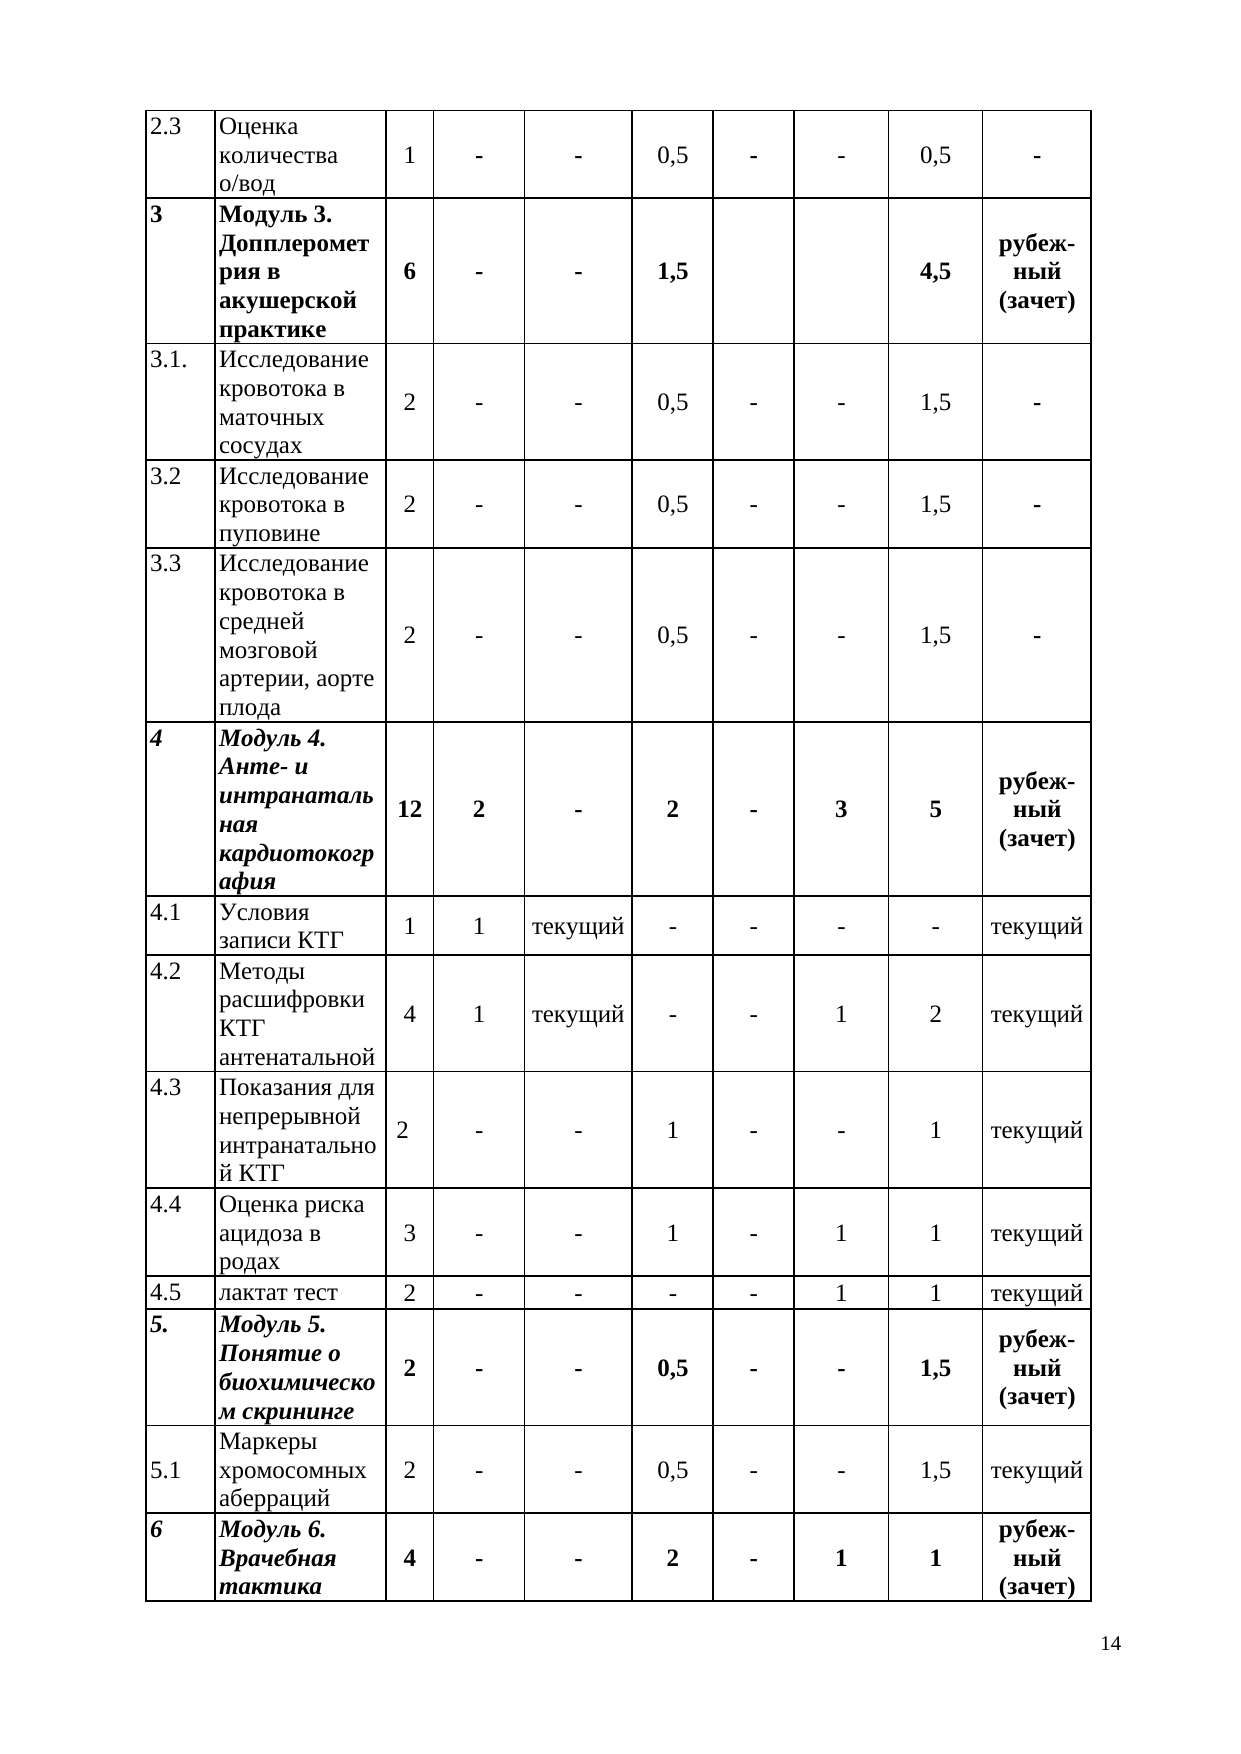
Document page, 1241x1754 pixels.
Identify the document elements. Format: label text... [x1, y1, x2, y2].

table_cell - [434, 549, 524, 721]
table_cell 2.3 [147, 111, 214, 197]
table_cell текущий [983, 956, 1090, 1071]
table_cell рубеж-ный (зачет) [983, 1310, 1090, 1424]
table_cell 1,5 [889, 1426, 982, 1512]
table_cell - [434, 111, 524, 197]
table_cell 4,5 [889, 199, 982, 343]
table_cell - [983, 344, 1090, 459]
table_cell 1 [633, 1189, 712, 1275]
table_cell 0,5 [633, 1310, 712, 1424]
table_cell Модуль 4. Анте- и интранатальная кардиотокография [216, 723, 385, 895]
table_cell 0,5 [633, 111, 712, 197]
table_cell [714, 199, 793, 343]
table_cell 1 [387, 111, 433, 197]
table_cell 5 [889, 723, 982, 895]
table_cell - [525, 461, 631, 547]
table_cell - [714, 461, 793, 547]
table_cell 1,5 [889, 344, 982, 459]
table_cell Исследование кровотока в пуповине [216, 461, 385, 547]
table_cell - [714, 956, 793, 1071]
table_cell - [633, 956, 712, 1071]
table_cell Показания для непрерывной интранатальной КТГ [216, 1072, 385, 1187]
table_cell 6 [387, 199, 433, 343]
table_cell - [795, 897, 888, 954]
table_cell Методы расшифровки КТГ антенатальной [216, 956, 385, 1071]
table_cell Маркеры хромосомных аберраций [216, 1426, 385, 1512]
table_cell - [795, 111, 888, 197]
table_cell 2 [387, 1072, 433, 1187]
table_cell - [714, 723, 793, 895]
table_cell - [983, 549, 1090, 721]
table_cell 1 [795, 1277, 888, 1308]
table_cell текущий [983, 1189, 1090, 1275]
table_cell - [714, 1189, 793, 1275]
table_cell - [434, 1277, 524, 1308]
table_cell - [525, 111, 631, 197]
table_cell 1 [795, 1189, 888, 1275]
table_cell 3.1. [147, 344, 214, 459]
table_cell 1 [434, 956, 524, 1071]
table_cell 12 [387, 723, 433, 895]
table_cell - [434, 1514, 524, 1600]
table_cell текущий [983, 897, 1090, 954]
table_cell - [795, 461, 888, 547]
table_cell рубеж-ный (зачет) [983, 1514, 1090, 1600]
table_cell Модуль 5. Понятие о биохимическом скрининге [216, 1310, 385, 1424]
table_cell 1 [795, 1514, 888, 1600]
table_cell - [525, 1072, 631, 1187]
table_cell 1 [889, 1277, 982, 1308]
table_cell - [795, 1072, 888, 1187]
table_cell - [714, 1277, 793, 1308]
table_cell текущий [983, 1277, 1090, 1308]
table_cell - [714, 897, 793, 954]
table_cell 6 [147, 1514, 214, 1600]
table_cell - [525, 1310, 631, 1424]
table_cell 1,5 [633, 199, 712, 343]
table_cell 0,5 [633, 344, 712, 459]
table_cell - [525, 344, 631, 459]
table_cell - [714, 344, 793, 459]
table_cell - [714, 1426, 793, 1512]
table_cell рубеж-ный (зачет) [983, 199, 1090, 343]
table_cell - [434, 344, 524, 459]
table_cell 4 [387, 956, 433, 1071]
table_cell 0,5 [889, 111, 982, 197]
table_cell - [714, 1514, 793, 1600]
table_cell - [795, 549, 888, 721]
table_cell 1 [387, 897, 433, 954]
table_cell 4 [387, 1514, 433, 1600]
table_cell - [525, 1426, 631, 1512]
table_cell 4.4 [147, 1189, 214, 1275]
table_cell 2 [387, 1310, 433, 1424]
table_cell 2 [633, 1514, 712, 1600]
table_cell 4.3 [147, 1072, 214, 1187]
table_cell 3.2 [147, 461, 214, 547]
table_cell 1 [889, 1514, 982, 1600]
table_cell 3 [147, 199, 214, 343]
table_cell 1,5 [889, 1310, 982, 1424]
table_cell 2 [387, 549, 433, 721]
table_cell 4.2 [147, 956, 214, 1071]
table_cell 1 [795, 956, 888, 1071]
table_cell 0,5 [633, 1426, 712, 1512]
table_cell 2 [387, 344, 433, 459]
table_cell - [434, 1310, 524, 1424]
table_cell Исследование кровотока в средней мозговой артерии, аорте плода [216, 549, 385, 721]
table_cell Модуль 3. Допплерометрия в акушерской практике [216, 199, 385, 343]
table_cell 2 [633, 723, 712, 895]
table_cell 1,5 [889, 549, 982, 721]
table_cell лактат тест [216, 1277, 385, 1308]
table_cell 5. [147, 1310, 214, 1424]
table_cell - [525, 199, 631, 343]
table_cell рубеж-ный (зачет) [983, 723, 1090, 895]
table_cell 1,5 [889, 461, 982, 547]
table_cell - [889, 897, 982, 954]
table_cell Оценка риска ацидоза в родах [216, 1189, 385, 1275]
table_cell Условия записи КТГ [216, 897, 385, 954]
table_cell - [525, 1189, 631, 1275]
table_cell 3 [387, 1189, 433, 1275]
table_cell 4 [147, 723, 214, 895]
table_cell - [434, 1189, 524, 1275]
table_cell - [983, 111, 1090, 197]
table_cell 2 [387, 1277, 433, 1308]
table_cell Оценка количества о/вод [216, 111, 385, 197]
table_cell - [795, 344, 888, 459]
table_cell - [434, 199, 524, 343]
table_cell - [714, 111, 793, 197]
table_cell 1 [633, 1072, 712, 1187]
table_cell 2 [889, 956, 982, 1071]
table_cell 0,5 [633, 549, 712, 721]
table_cell 1 [889, 1189, 982, 1275]
table_cell текущий [983, 1426, 1090, 1512]
table_cell - [525, 549, 631, 721]
table_cell 5.1 [147, 1426, 214, 1512]
table_cell 3 [795, 723, 888, 895]
table_cell - [525, 1277, 631, 1308]
table_cell 1 [889, 1072, 982, 1187]
table_cell Исследование кровотока в маточных сосудах [216, 344, 385, 459]
table_cell текущий [525, 956, 631, 1071]
table_cell - [795, 1426, 888, 1512]
table_cell - [525, 1514, 631, 1600]
table_cell - [714, 549, 793, 721]
table_cell - [434, 1426, 524, 1512]
table_cell 3.3 [147, 549, 214, 721]
table_cell - [795, 1310, 888, 1424]
table_cell 4.1 [147, 897, 214, 954]
table_cell - [714, 1310, 793, 1424]
table_cell 2 [387, 461, 433, 547]
table_cell Модуль 6. Врачебная тактика [216, 1514, 385, 1600]
table_cell [795, 199, 888, 343]
table_cell текущий [525, 897, 631, 954]
table_cell - [434, 1072, 524, 1187]
table_cell - [434, 461, 524, 547]
table_cell 1 [434, 897, 524, 954]
table_cell 0,5 [633, 461, 712, 547]
table_cell 4.5 [147, 1277, 214, 1308]
table_cell - [983, 461, 1090, 547]
table_cell - [714, 1072, 793, 1187]
table_cell 2 [434, 723, 524, 895]
table_cell - [525, 723, 631, 895]
table_cell - [633, 897, 712, 954]
table_cell 2 [387, 1426, 433, 1512]
table_cell - [633, 1277, 712, 1308]
table_cell текущий [983, 1072, 1090, 1187]
